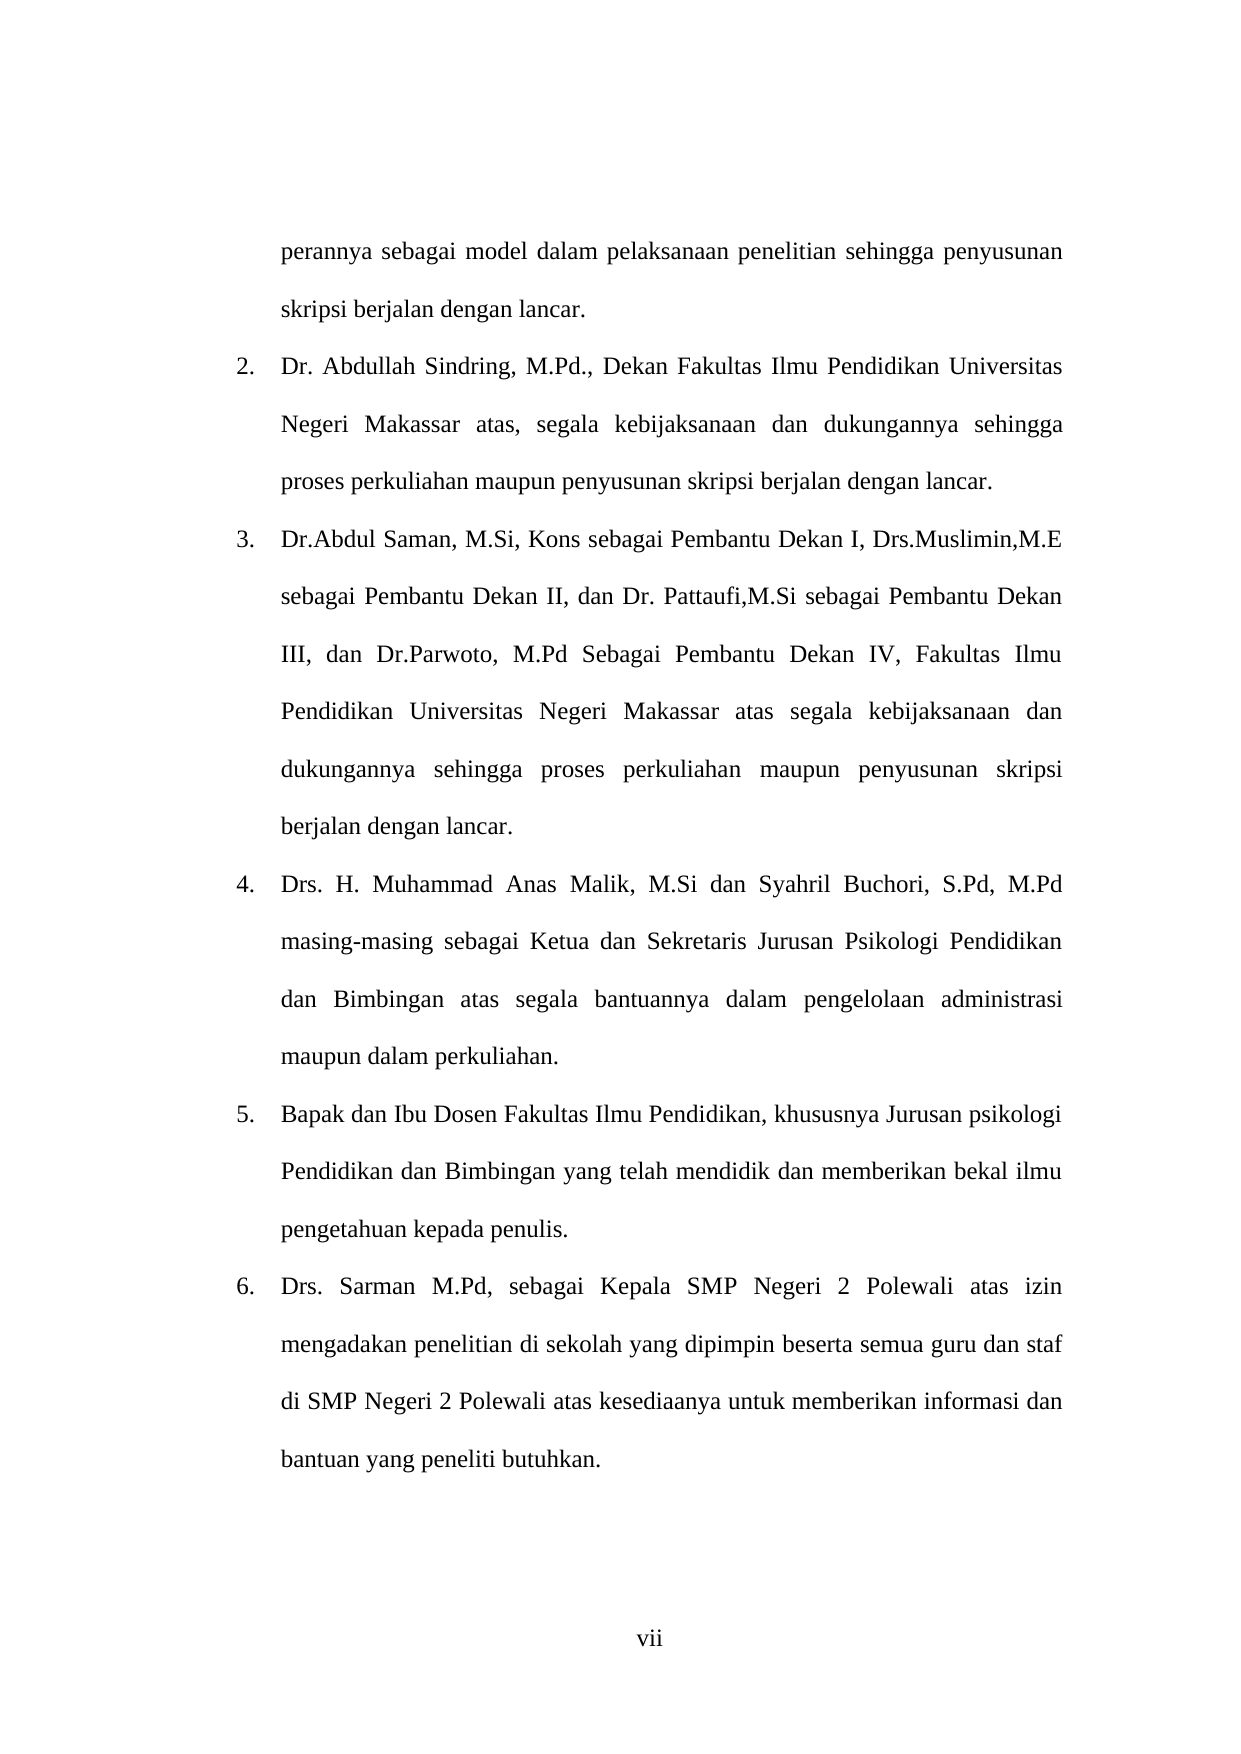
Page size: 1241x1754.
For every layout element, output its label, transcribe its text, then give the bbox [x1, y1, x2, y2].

list Dr. Abdullah Sindring, M.Pd., Dekan Fakultas Ilmu Pendidikan Universitas Negeri Makassar atas, segala kebijaksanaan dan dukungannya sehingga proses perkuliahan maupun penyusunan skripsi berjalan dengan lancar. [236, 351, 1063, 495]
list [236, 236, 1063, 322]
list Dr.Abdul Saman, M.Si, Kons sebagai Pembantu Dekan I, Drs.Muslimin,M.E sebagai Pembantu Dekan II, dan Dr. Pattaufi,M.Si sebagai Pembantu Dekan III, dan Dr.Parwoto, M.Pd Sebagai Pembantu Dekan IV, Fakultas Ilmu Pendidikan Universitas Negeri Makassar atas segala kebijaksanaan dan dukungannya sehingga proses perkuliahan maupun penyusunan skripsi berjalan dengan lancar. [236, 524, 1063, 840]
list Drs. Sarman M.Pd, sebagai Kepala SMP Negeri 2 Polewali atas izin mengadakan penelitian di sekolah yang dipimpin beserta semua guru dan staf di SMP Negeri 2 Polewali atas kesediaanya untuk memberikan informasi dan bantuan yang peneliti butuhkan. [236, 1271, 1063, 1472]
list Bapak dan Ibu Dosen Fakultas Ilmu Pendidikan, khususnya Jurusan psikologi Pendidikan dan Bimbingan yang telah mendidik dan memberikan bekal ilmu pengetahuan kepada penulis. [236, 1099, 1063, 1242]
list Drs. H. Muhammad Anas Malik, M.Si dan Syahril Buchori, S.Pd, M.Pd masing-masing sebagai Ketua dan Sekretaris Jurusan Psikologi Pendidikan dan Bimbingan atas segala bantuannya dalam pengelolaan administrasi maupun dalam perkuliahan. [236, 869, 1063, 1070]
